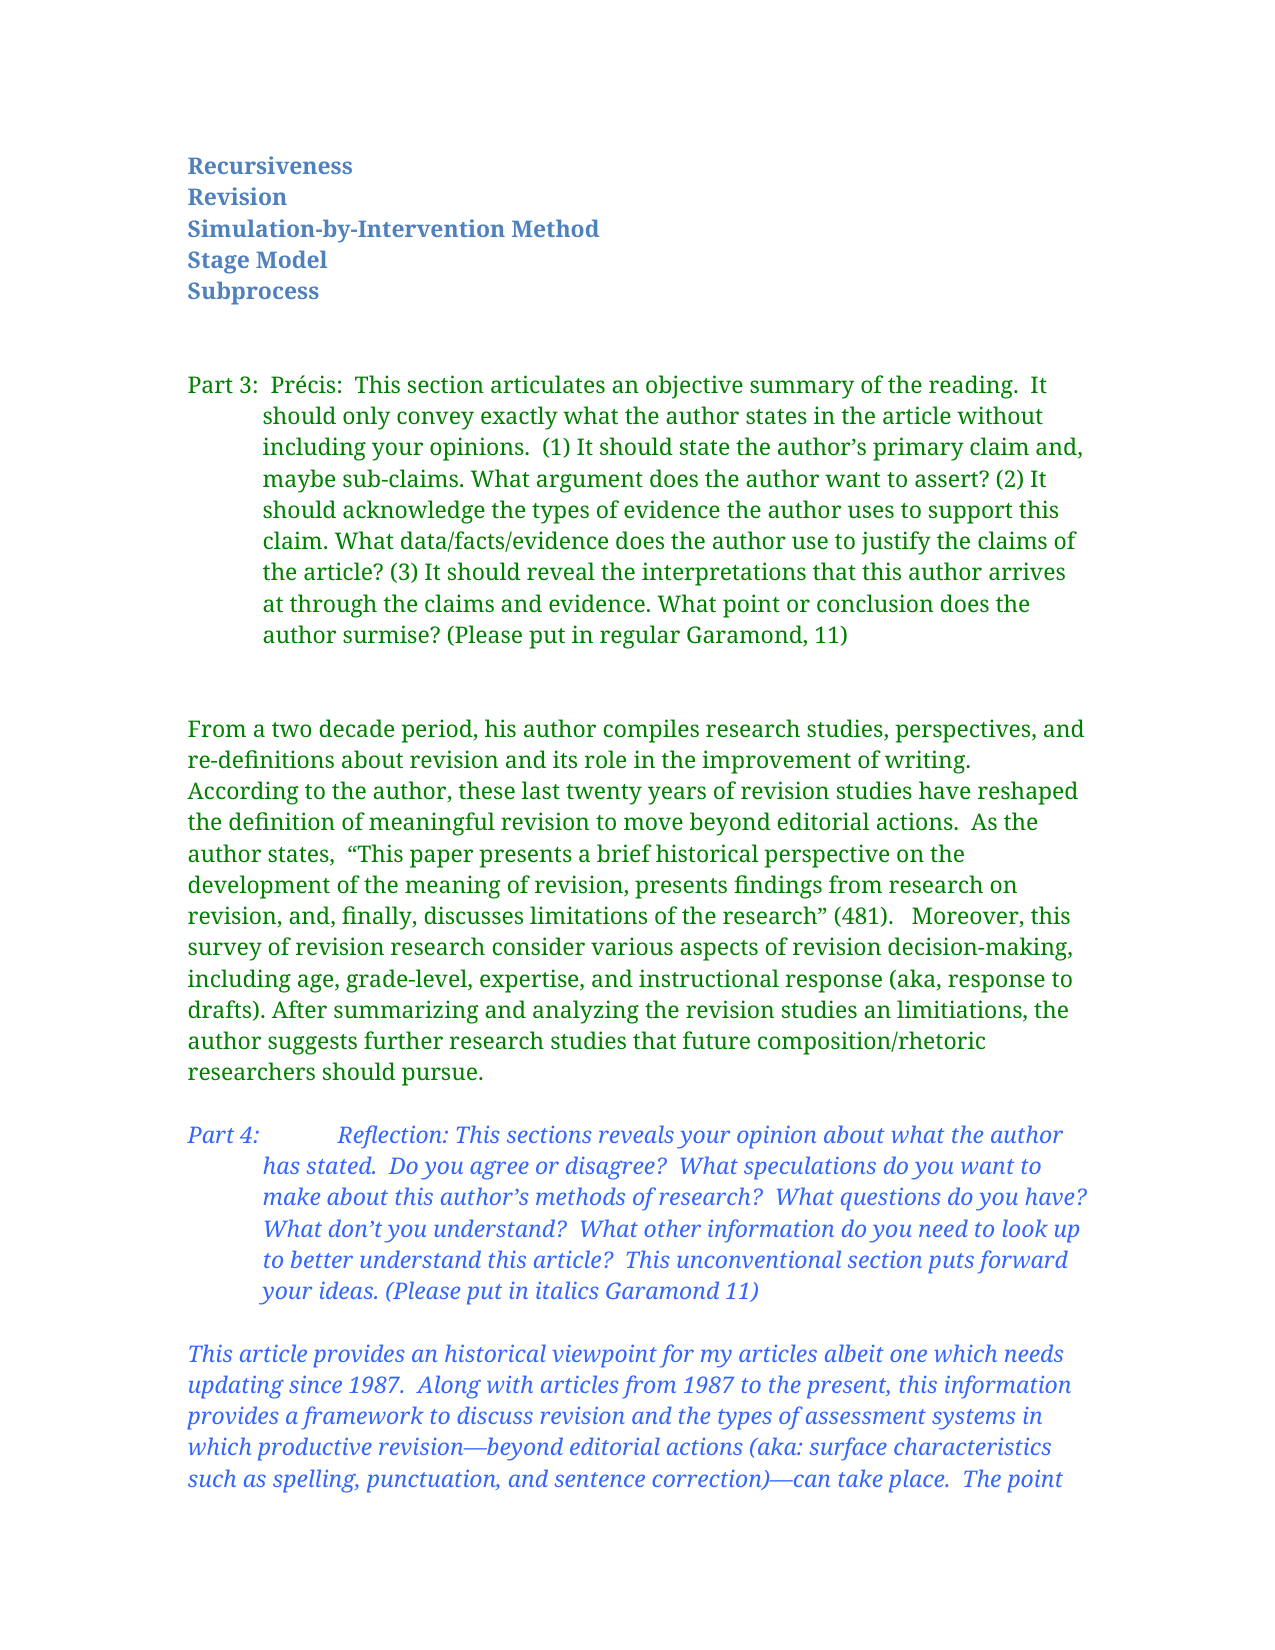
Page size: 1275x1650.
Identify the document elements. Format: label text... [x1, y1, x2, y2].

text Revision [187, 181, 1087, 212]
text Subprocess [187, 275, 1087, 306]
text Recursiveness [187, 150, 1087, 181]
text Stage Model [187, 244, 1087, 275]
text From a two decade period, his author compiles research studies, perspectives, and re-definitions about revision and its role in the improvement of writing. According to the author, these last twenty years of revision studies have reshaped the definition of meaningful revision to move beyond editorial actions. As the author states, “This paper presents a brief historical perspective on the development of the meaning of revision, presents findings from research on revision, and, finally, discusses limitations of the research” (481). Moreover, this survey of revision research consider various aspects of revision decision-making, including age, grade-level, expertise, and instructional response (aka, response to drafts). After summarizing and analyzing the revision studies an limitiations, the author suggests further research studies that future composition/rhetoric researchers should pursue. [187, 712, 1087, 1087]
text Part 4: Reflection: This sections reveals your opinion about what the author has stated. Do you agree or disagree? What speculations do you want to make about this author’s methods of research? What questions do you have? What don’t you understand? What other information do you need to look up to better understand this article? This unconventional section puts forward your ideas. (Please put in italics Garamond 11) [187, 1119, 1087, 1306]
text Part 3: Précis: This section articulates an objective summary of the reading. It should only convey exactly what the author states in the article without including your opinions. (1) It should state the author’s primary claim and, maybe sub-claims. What argument does the author want to assert? (2) It should acknowledge the types of evidence the author uses to support this claim. What data/facts/evidence does the author use to justify the claims of the article? (3) It should reveal the interpretations that this author arrives at through the claims and evidence. What point or conclusion does the author surmise? (Please put in regular Garamond, 11) [187, 369, 1087, 650]
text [187, 1337, 1087, 1494]
text Simulation-by-Intervention Method [187, 212, 1087, 244]
